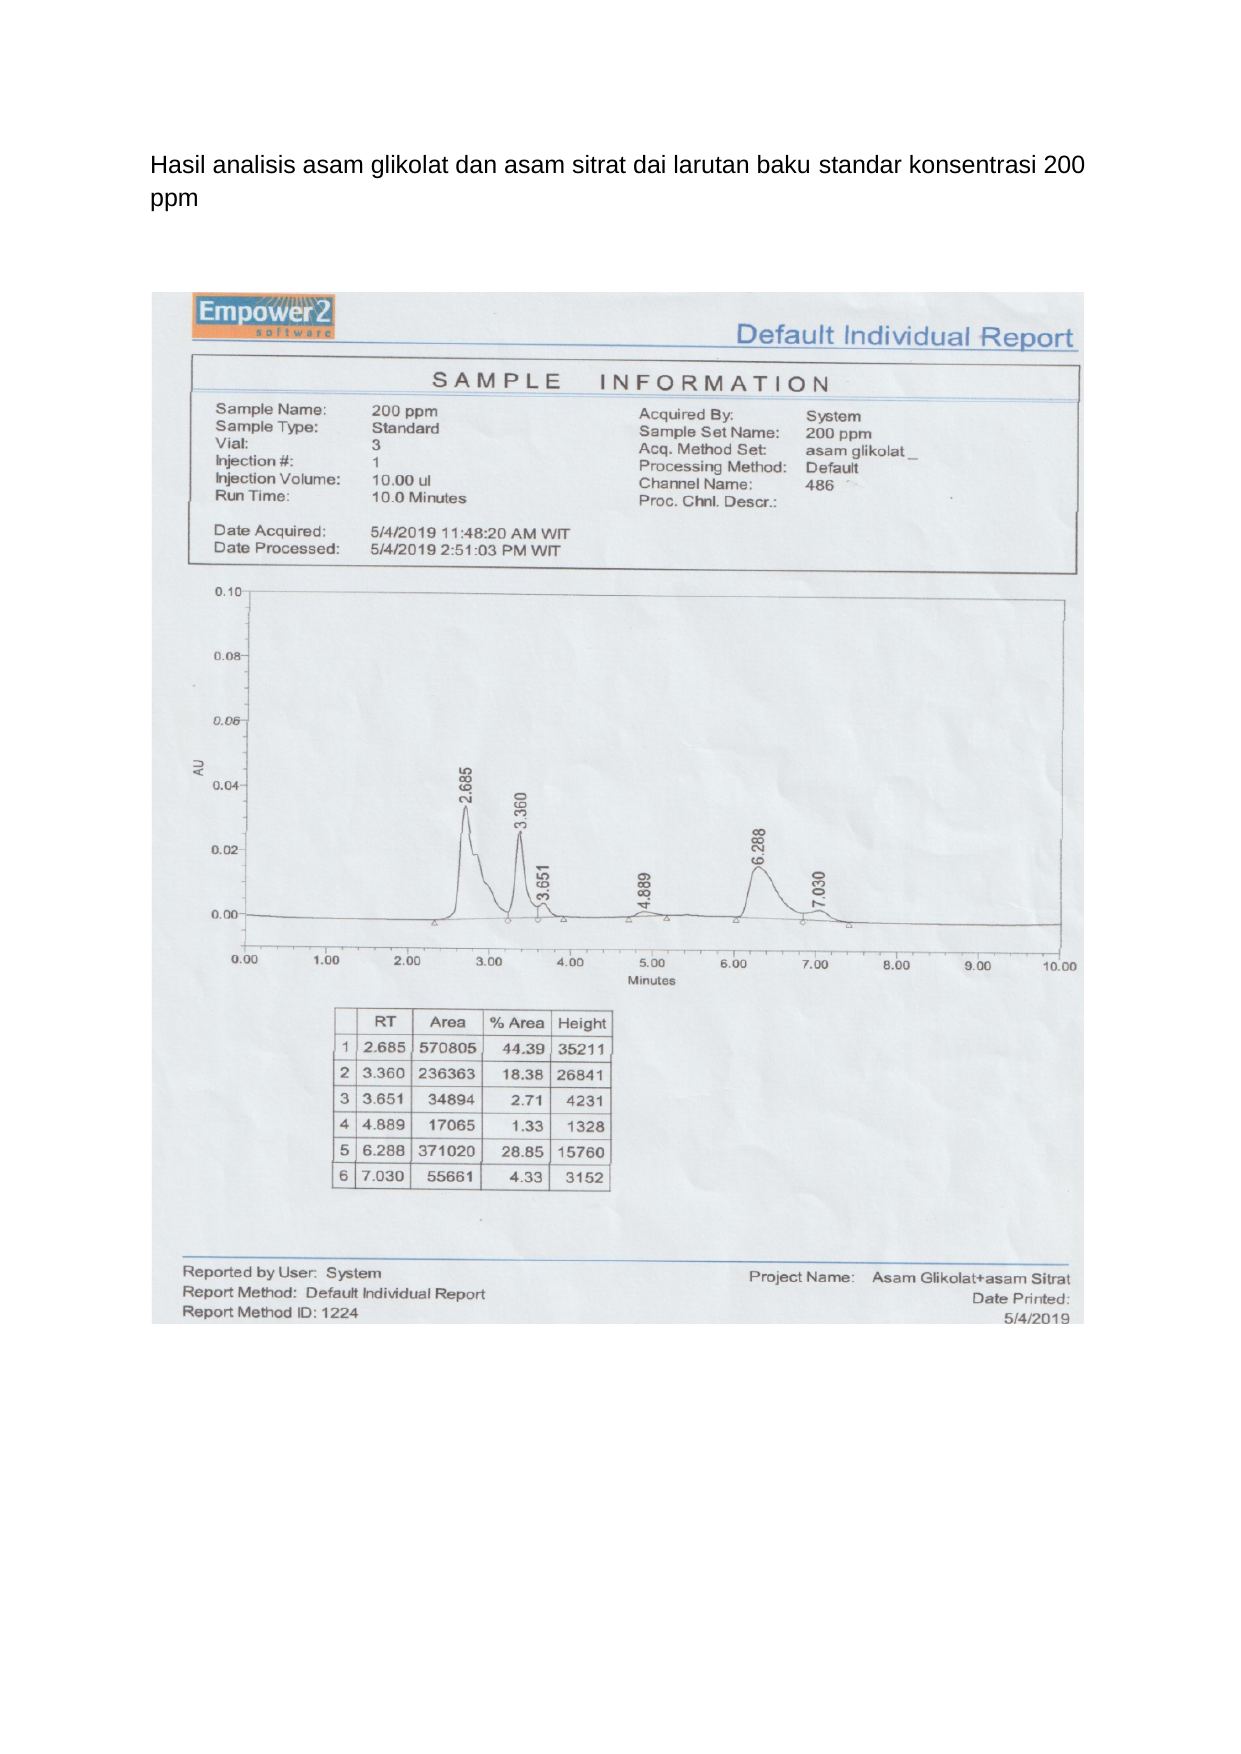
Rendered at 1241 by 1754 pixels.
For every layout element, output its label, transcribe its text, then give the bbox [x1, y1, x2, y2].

picture [152, 292, 1084, 1324]
text Hasil analisis asam glikolat dan asam sitrat dai larutan baku standar konsentrasi 200 ppm [150, 150, 1090, 212]
